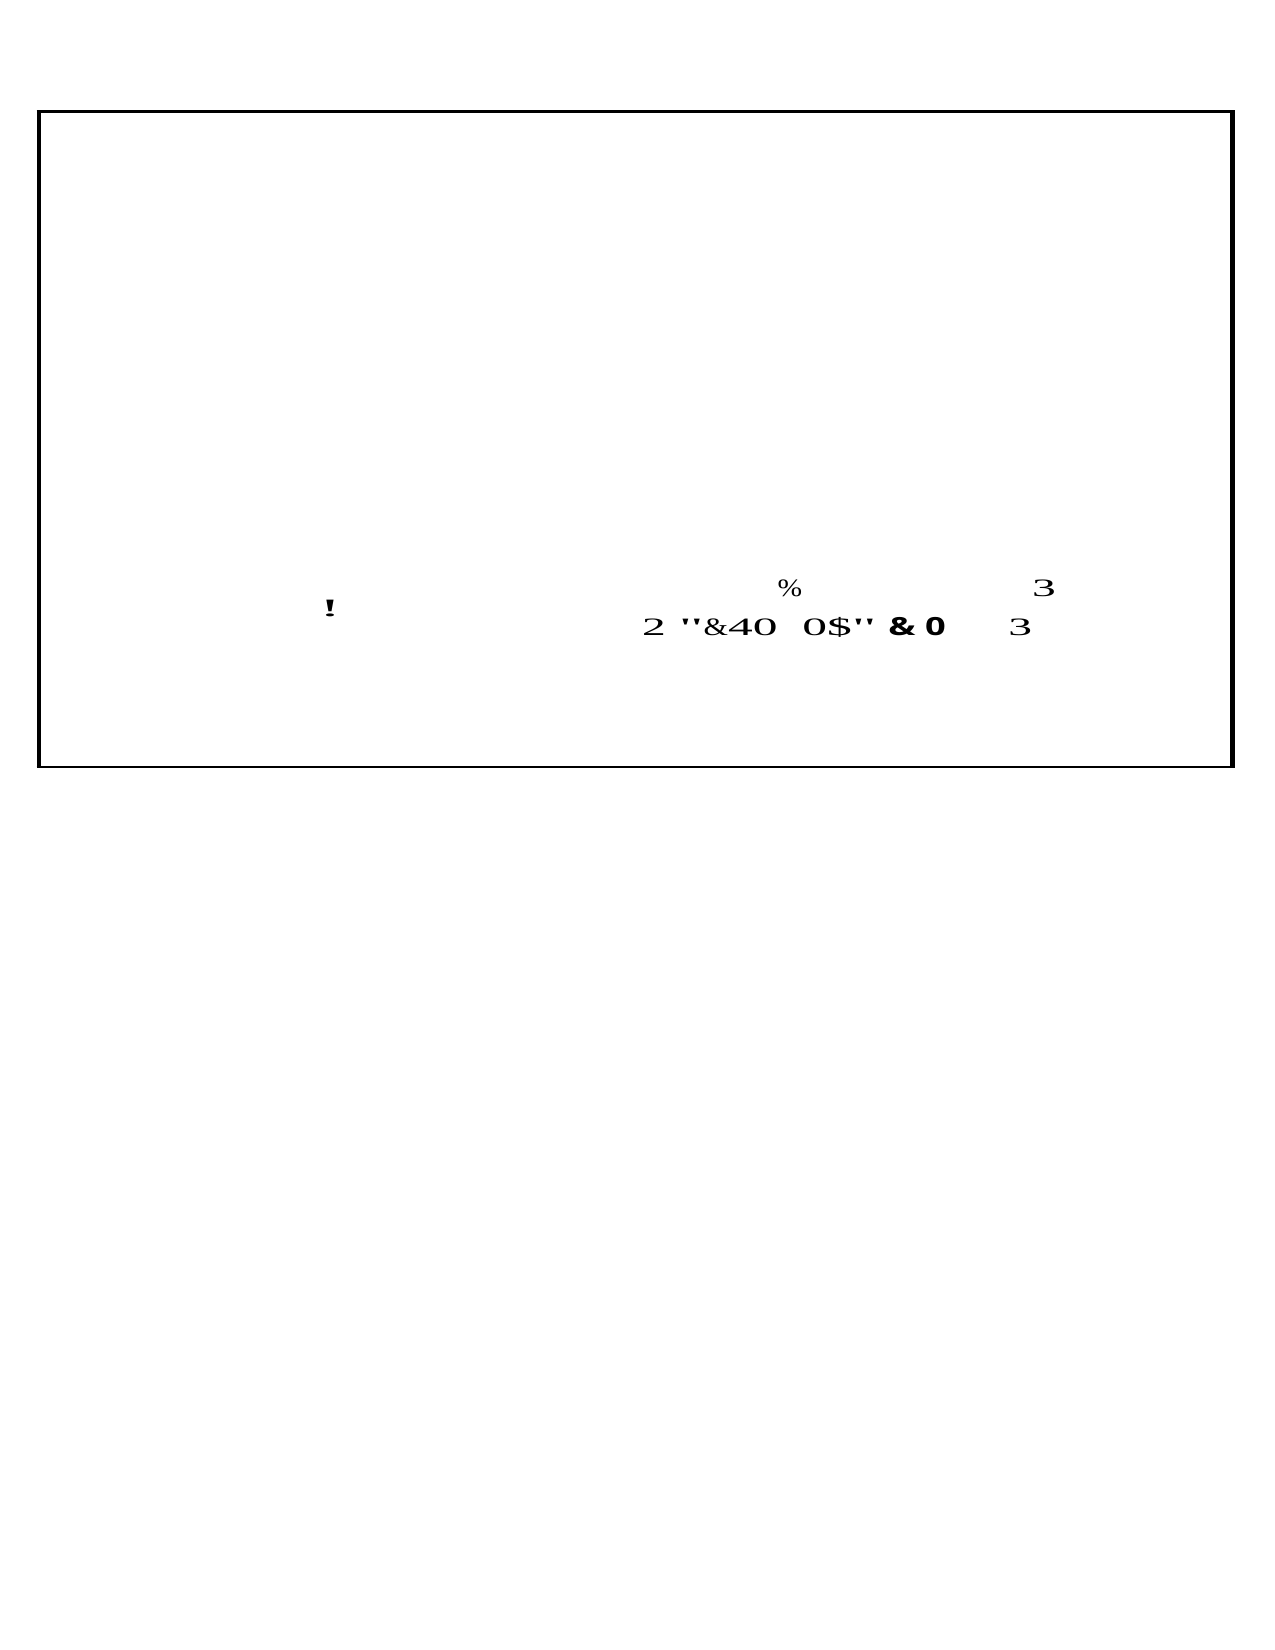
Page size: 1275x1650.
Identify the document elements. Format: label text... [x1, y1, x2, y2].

table_cell ! 2 "&40%0$" & 0 33 [41, 113, 1230, 766]
